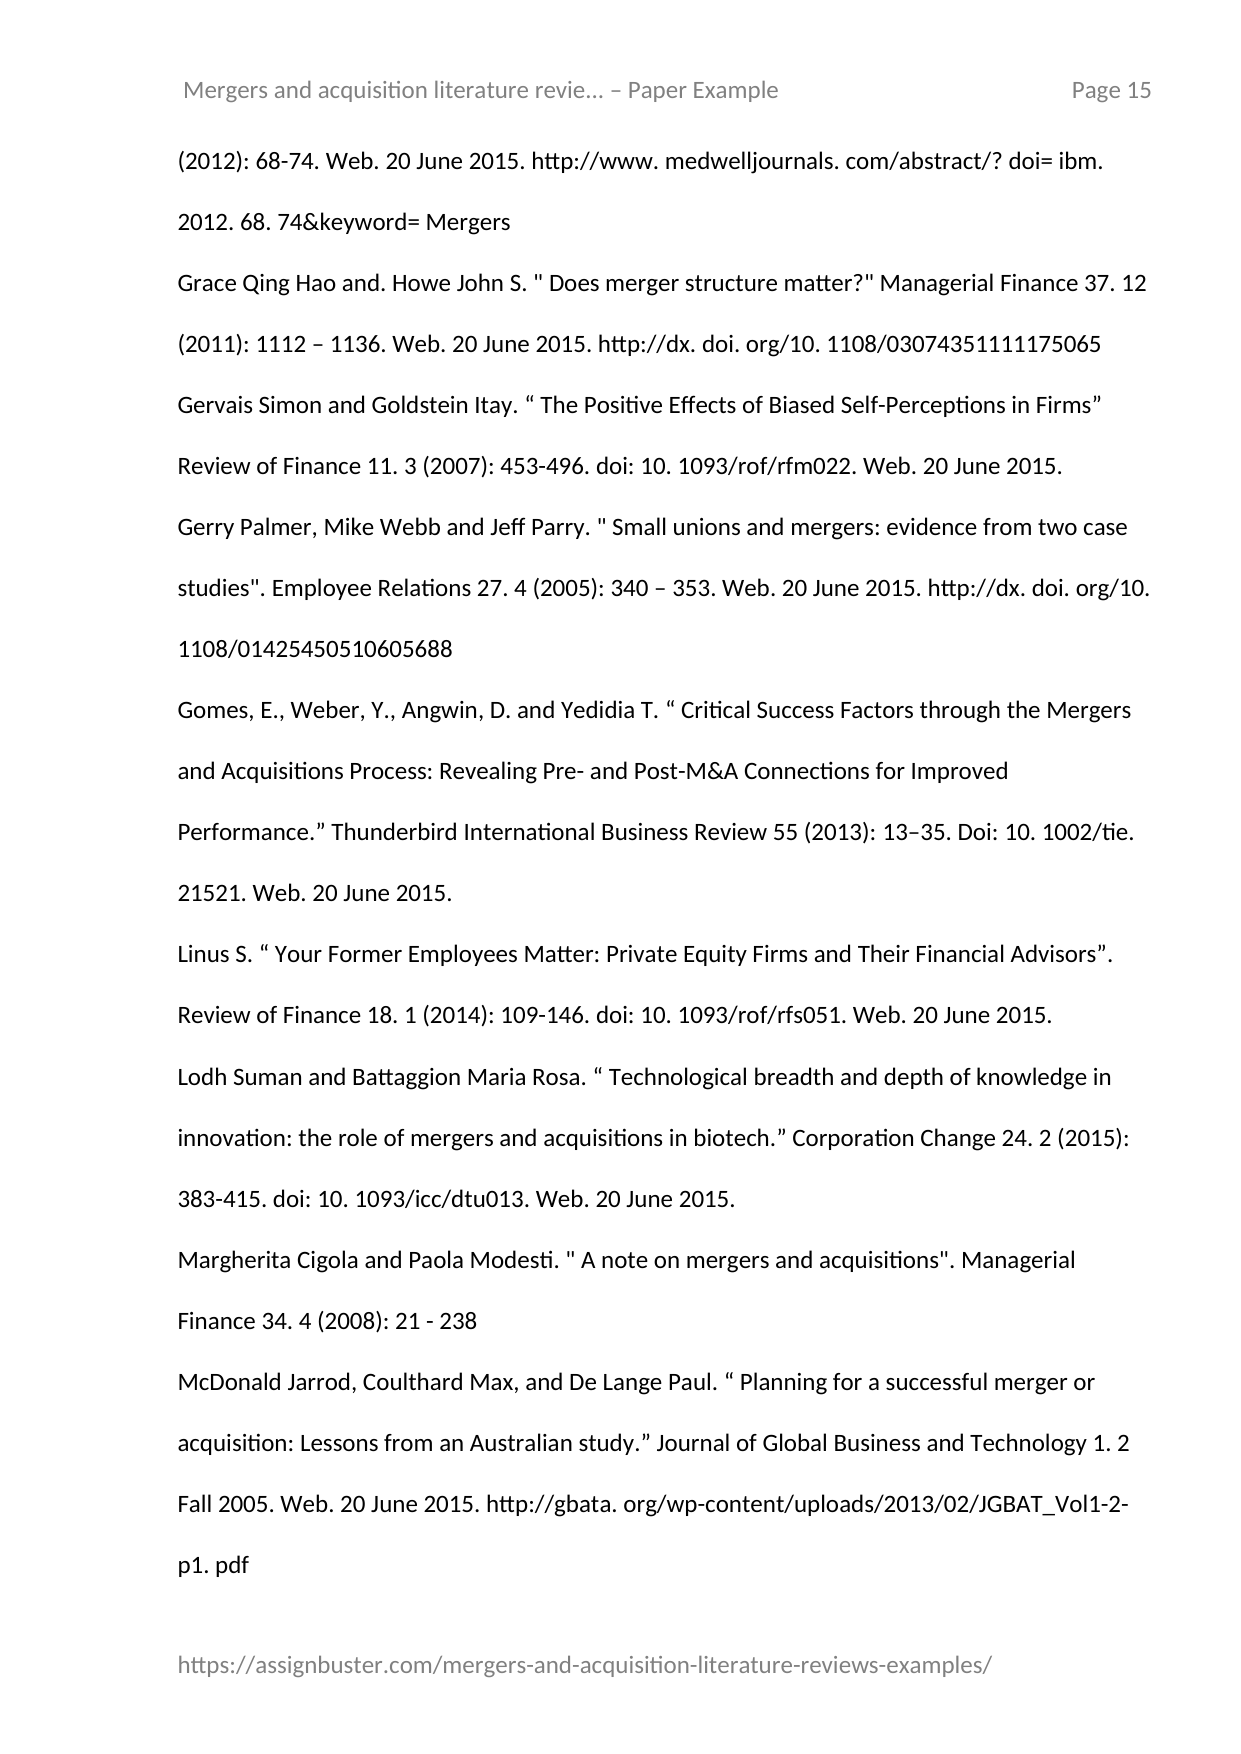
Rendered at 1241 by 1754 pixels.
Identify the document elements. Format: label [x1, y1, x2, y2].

text [177, 145, 1152, 1579]
